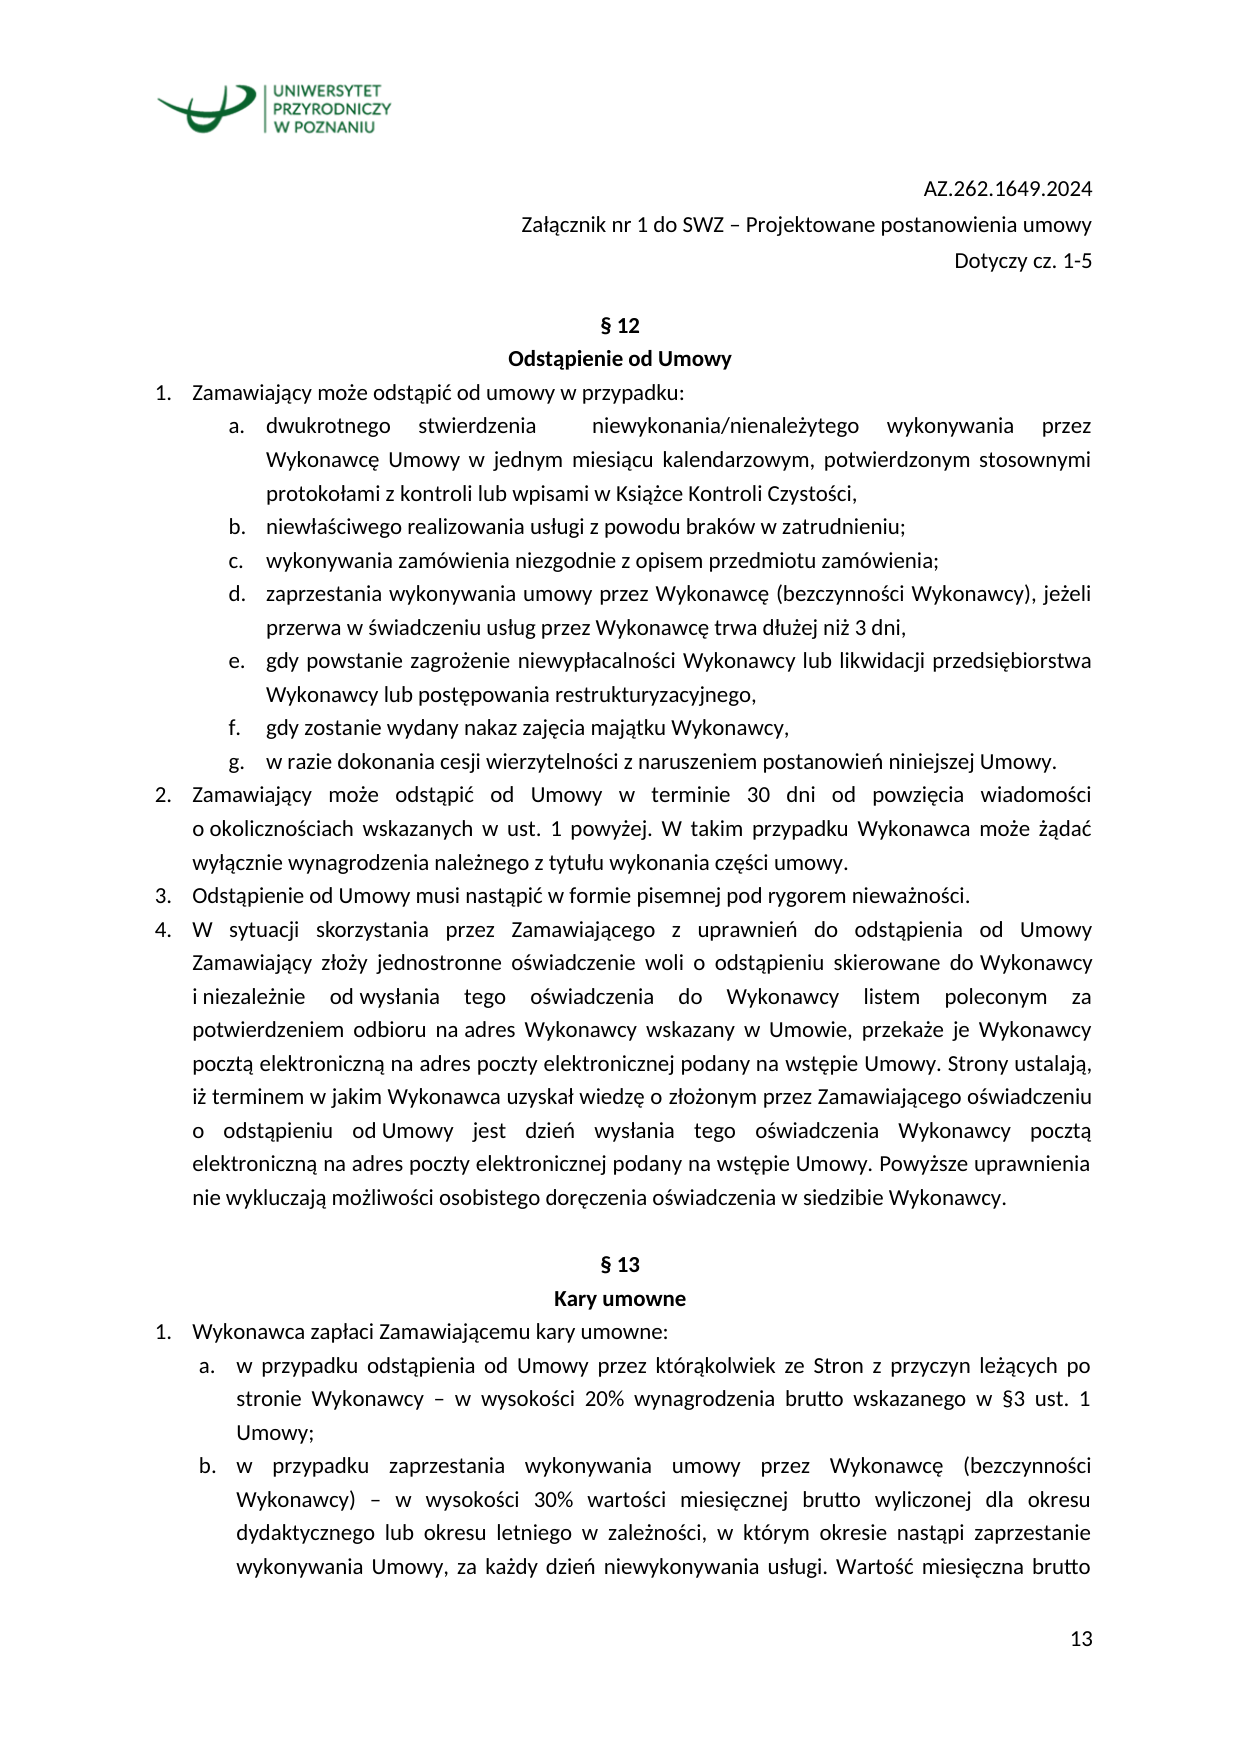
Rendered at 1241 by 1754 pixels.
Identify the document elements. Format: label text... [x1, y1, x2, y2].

list Zamawiający może odstąpić od umowy w przypadku: [154, 378, 1093, 406]
list wykonywania zamówienia niezgodnie z opisem przedmiotu zamówienia; [228, 546, 1093, 574]
subtitle § 12 [148, 311, 1093, 339]
subtitle § 13 [148, 1250, 1093, 1278]
list Odstąpienie od Umowy musi nastąpić w formie pisemnej pod rygorem nieważności. [154, 881, 1093, 909]
list Wykonawca zapłaci Zamawiającemu kary umowne: [154, 1317, 1093, 1345]
list Zamawiający może odstąpić od Umowy w terminie 30 dni od powzięcia wiadomości o okolicznościach wskazanych w ust. 1 powyżej. W takim przypadku Wykonawca może żądać wyłącznie wynagrodzenia należnego z tytułu wykonania części umowy. [154, 781, 1093, 876]
list gdy powstanie zagrożenie niewypłacalności Wykonawcy lub likwidacji przedsiębiorstwa Wykonawcy lub postępowania restrukturyzacyjnego, [228, 646, 1093, 708]
list zaprzestania wykonywania umowy przez Wykonawcę (bezczynności Wykonawcy), jeżeli przerwa w świadczeniu usług przez Wykonawcę trwa dłużej niż 3 dni, [228, 579, 1093, 641]
list w razie dokonania cesji wierzytelności z naruszeniem postanowień niniejszej Umowy. [228, 747, 1093, 775]
list niewłaściwego realizowania usługi z powodu braków w zatrudnieniu; [228, 512, 1093, 540]
list gdy zostanie wydany nakaz zajęcia majątku Wykonawcy, [228, 713, 1093, 741]
list w przypadku odstąpienia od Umowy przez którąkolwiek ze Stron z przyczyn leżących po stronie Wykonawcy – w wysokości 20% wynagrodzenia brutto wskazanego w §3 ust. 1 Umowy; [199, 1351, 1093, 1446]
subtitle Odstąpienie od Umowy [148, 344, 1093, 372]
list W sytuacji skorzystania przez Zamawiającego z uprawnień do odstąpienia od Umowy Zamawiający złoży jednostronne oświadczenie woli o odstąpieniu skierowane do Wykonawcy i niezależnie od wysłania tego oświadczenia do Wykonawcy listem poleconym za potwierdzeniem odbioru na adres Wykonawcy wskazany w Umowie, przekaże je Wykonawcy pocztą elektroniczną na adres poczty elektronicznej podany na wstępie Umowy. Strony ustalają, iż terminem w jakim Wykonawca uzyskał wiedzę o złożonym przez Zamawiającego oświadczeniu o odstąpieniu od Umowy jest dzień wysłania tego oświadczenia Wykonawcy pocztą elektroniczną na adres poczty elektronicznej podany na wstępie Umowy. Powyższe uprawnienia nie wykluczają możliwości osobistego doręczenia oświadczenia w siedzibie Wykonawcy. [154, 915, 1093, 1211]
list dwukrotnego stwierdzenia niewykonania/nienależytego wykonywania przez Wykonawcę Umowy w jednym miesiącu kalendarzowym, potwierdzonym stosownymi protokołami z kontroli lub wpisami w Książce Kontroli Czystości, [228, 412, 1093, 507]
picture [147, 73, 403, 146]
subtitle Kary umowne [148, 1284, 1093, 1312]
